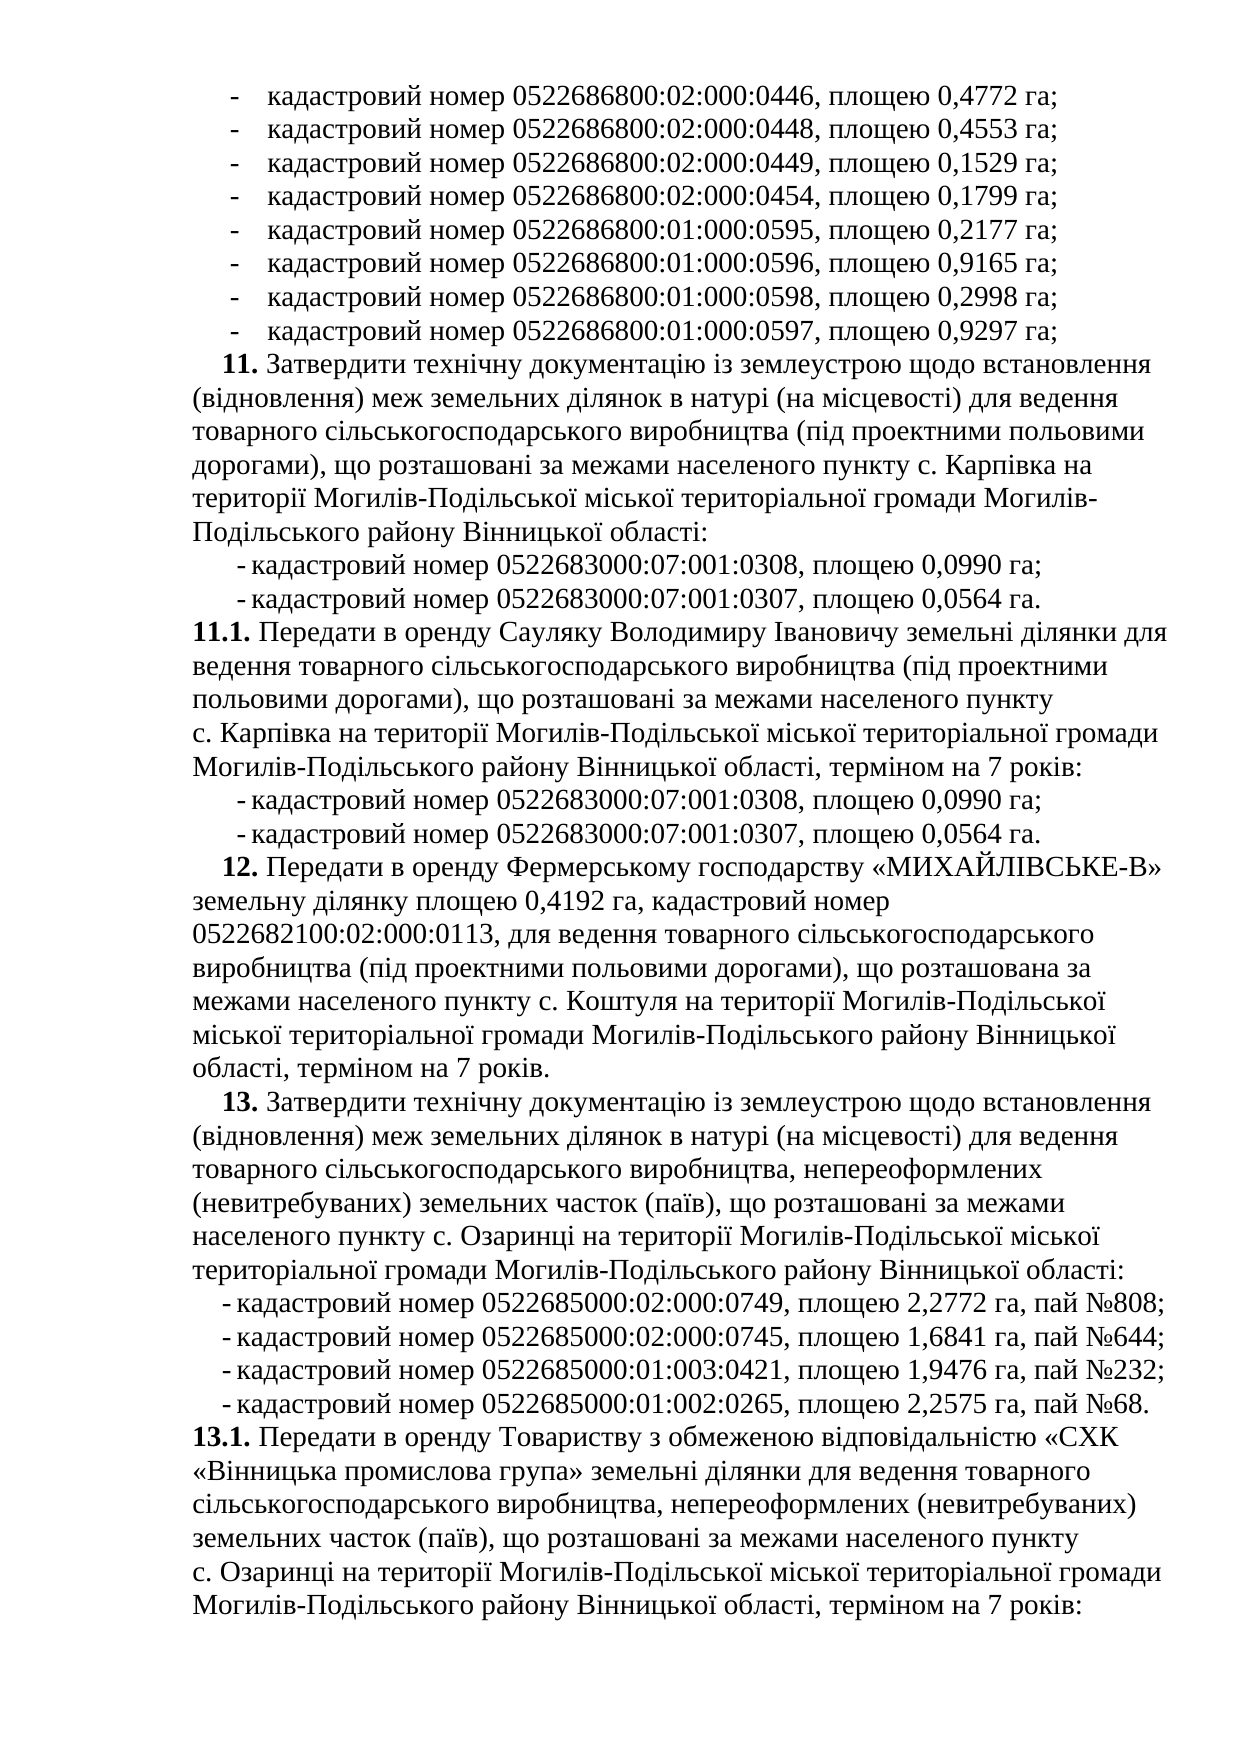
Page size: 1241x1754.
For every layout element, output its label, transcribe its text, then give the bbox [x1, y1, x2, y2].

list кадастровий номер 0522686800:02:000:0446, площею 0,4772 га; [229, 78, 1196, 111]
list кадастровий номер 0522685000:02:000:0749, площею 2,2772 га, пай №808; [222, 1285, 1196, 1319]
list Передати в оренду Фермерському господарству «МИХАЙЛІВСЬКЕ-В» земельну ділянку площею 0,4192 га, кадастровий номер 0522682100:02:000:0113, для ведення товарного сільськогосподарського виробництва (під проектними польовими дорогами), що розташована за межами населеного пункту с. Коштуля на території Могилів-Подільської міської територіальної громади Могилів-Подільського району Вінницької області, терміном на 7 років. [192, 849, 1196, 1084]
list кадастровий номер 0522683000:07:001:0308, площею 0,0990 га; [236, 547, 1196, 581]
list кадастровий номер 0522683000:07:001:0307, площею 0,0564 га. [236, 581, 1196, 614]
list Затвердити технічну документацію із землеустрою щодо встановлення (відновлення) меж земельних ділянок в натурі (на місцевості) для ведення товарного сільськогосподарського виробництва, непереоформлених (невитребуваних) земельних часток (паїв), що розташовані за межами населеного пункту с. Озаринці на території Могилів-Подільської міської територіальної громади Могилів-Подільського району Вінницької області: [192, 1084, 1196, 1285]
list кадастровий номер 0522686800:01:000:0595, площею 0,2177 га; [229, 212, 1196, 246]
list Передати в оренду Сауляку Володимиру Івановичу земельні ділянки для ведення товарного сільськогосподарського виробництва (під проектними польовими дорогами), що розташовані за межами населеного пункту с. Карпівка на території Могилів-Подільської міської територіальної громади Могилів-Подільського району Вінницької області, терміном на 7 років: [192, 614, 1196, 782]
list кадастровий номер 0522686800:02:000:0449, площею 0,1529 га; [229, 145, 1196, 178]
list кадастровий номер 0522683000:07:001:0307, площею 0,0564 га. [236, 816, 1196, 849]
list Передати в оренду Товариству з обмеженою відповідальністю «СХК «Вінницька промислова група» земельні ділянки для ведення товарного сільськогосподарського виробництва, непереоформлених (невитребуваних) земельних часток (паїв), що розташовані за межами населеного пункту с. Озаринці на території Могилів-Подільської міської територіальної громади Могилів-Подільського району Вінницької області, терміном на 7 років: [192, 1419, 1196, 1621]
list кадастровий номер 0522686800:01:000:0597, площею 0,9297 га; [229, 313, 1196, 346]
list кадастровий номер 0522685000:01:002:0265, площею 2,2575 га, пай №68. [222, 1386, 1196, 1419]
list Затвердити технічну документацію із землеустрою щодо встановлення (відновлення) меж земельних ділянок в натурі (на місцевості) для ведення товарного сільськогосподарського виробництва (під проектними польовими дорогами), що розташовані за межами населеного пункту с. Карпівка на території Могилів-Подільської міської територіальної громади Могилів-Подільського району Вінницької області: [192, 346, 1196, 547]
list кадастровий номер 0522686800:02:000:0448, площею 0,4553 га; [229, 111, 1196, 145]
list кадастровий номер 0522686800:02:000:0454, площею 0,1799 га; [229, 178, 1196, 212]
list кадастровий номер 0522685000:01:003:0421, площею 1,9476 га, пай №232; [222, 1352, 1196, 1386]
list кадастровий номер 0522686800:01:000:0596, площею 0,9165 га; [229, 246, 1196, 279]
list кадастровий номер 0522685000:02:000:0745, площею 1,6841 га, пай №644; [222, 1319, 1196, 1352]
list кадастровий номер 0522683000:07:001:0308, площею 0,0990 га; [236, 782, 1196, 816]
list кадастровий номер 0522686800:01:000:0598, площею 0,2998 га; [229, 279, 1196, 313]
